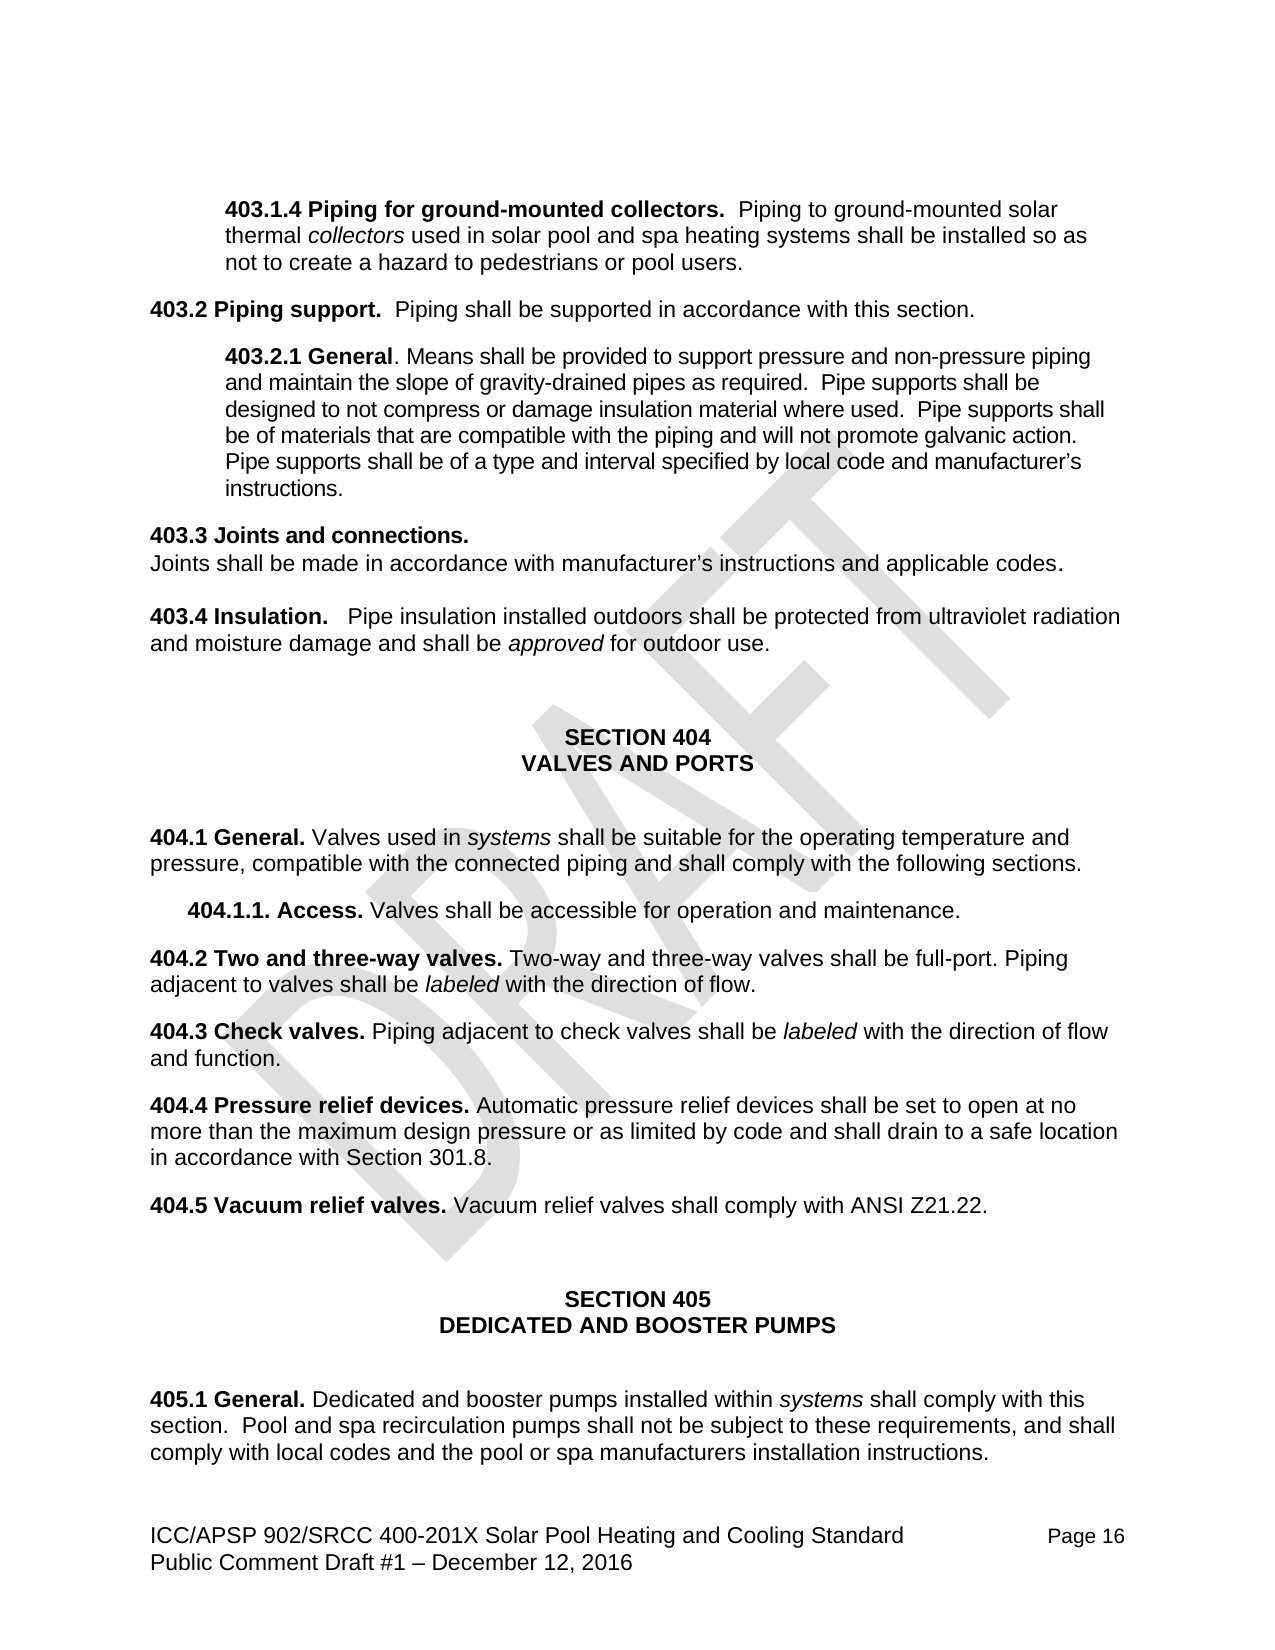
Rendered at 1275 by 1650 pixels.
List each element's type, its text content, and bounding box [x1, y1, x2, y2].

text Joints shall be made in accordance with manufacturer’s instructions and applicable codes. [150, 548, 1125, 577]
text 404.3 Check valves. Piping adjacent to check valves shall be labeled with the direction of flow and function. [150, 1018, 1125, 1071]
text 404.2 Two and three-way valves. Two-way and three-way valves shall be full-port. Piping adjacent to valves shall be labeled with the direction of flow. [150, 944, 1125, 997]
text 403.1.4 Piping for ground-mounted collectors. Piping to ground-mounted solar thermal collectors used in solar pool and spa heating systems shall be installed so as not to create a hazard to pedestrians or pool users. [225, 196, 1125, 275]
subtitle SECTION 405 [150, 1286, 1125, 1312]
text 404.5 Vacuum relief valves. Vacuum relief valves shall comply with ANSI Z21.22. [150, 1192, 1125, 1218]
text 403.3 Joints and connections. [150, 522, 1125, 548]
text 403.4 Insulation. Pipe insulation installed outdoors shall be protected from ultraviolet radiation and moisture damage and shall be approved for outdoor use. [150, 603, 1125, 656]
subtitle SECTION 404 [150, 724, 1125, 750]
text 403.2 Piping support. Piping shall be supported in accordance with this section. [150, 296, 1125, 322]
subtitle VALVES AND PORTS [150, 750, 1125, 777]
text 404.4 Pressure relief devices. Automatic pressure relief devices shall be set to open at no more than the maximum design pressure or as limited by code and shall drain to a safe location in accordance with Section 301.8. [150, 1092, 1125, 1171]
text 403.2.1 General. Means shall be provided to support pressure and non-pressure piping and maintain the slope of gravity-drained pipes as required. Pipe supports shall be designed to not compress or damage insulation material where used. Pipe supports shall be of materials that are compatible with the piping and will not promote galvanic action. Pipe supports shall be of a type and interval specified by local code and manufacturer’s instructions. [225, 343, 1125, 501]
subtitle DEDICATED AND BOOSTER PUMPS [150, 1312, 1125, 1339]
text 404.1 General. Valves used in systems shall be suitable for the operating temperature and pressure, compatible with the connected piping and shall comply with the following sections. [150, 824, 1125, 877]
text 405.1 General. Dedicated and booster pumps installed within systems shall comply with this section. Pool and spa recirculation pumps shall not be subject to these requirements, and shall comply with local codes and the pool or spa manufacturers installation instructions. [150, 1386, 1125, 1465]
text 404.1.1. Access. Valves shall be accessible for operation and maintenance. [187, 897, 1125, 924]
